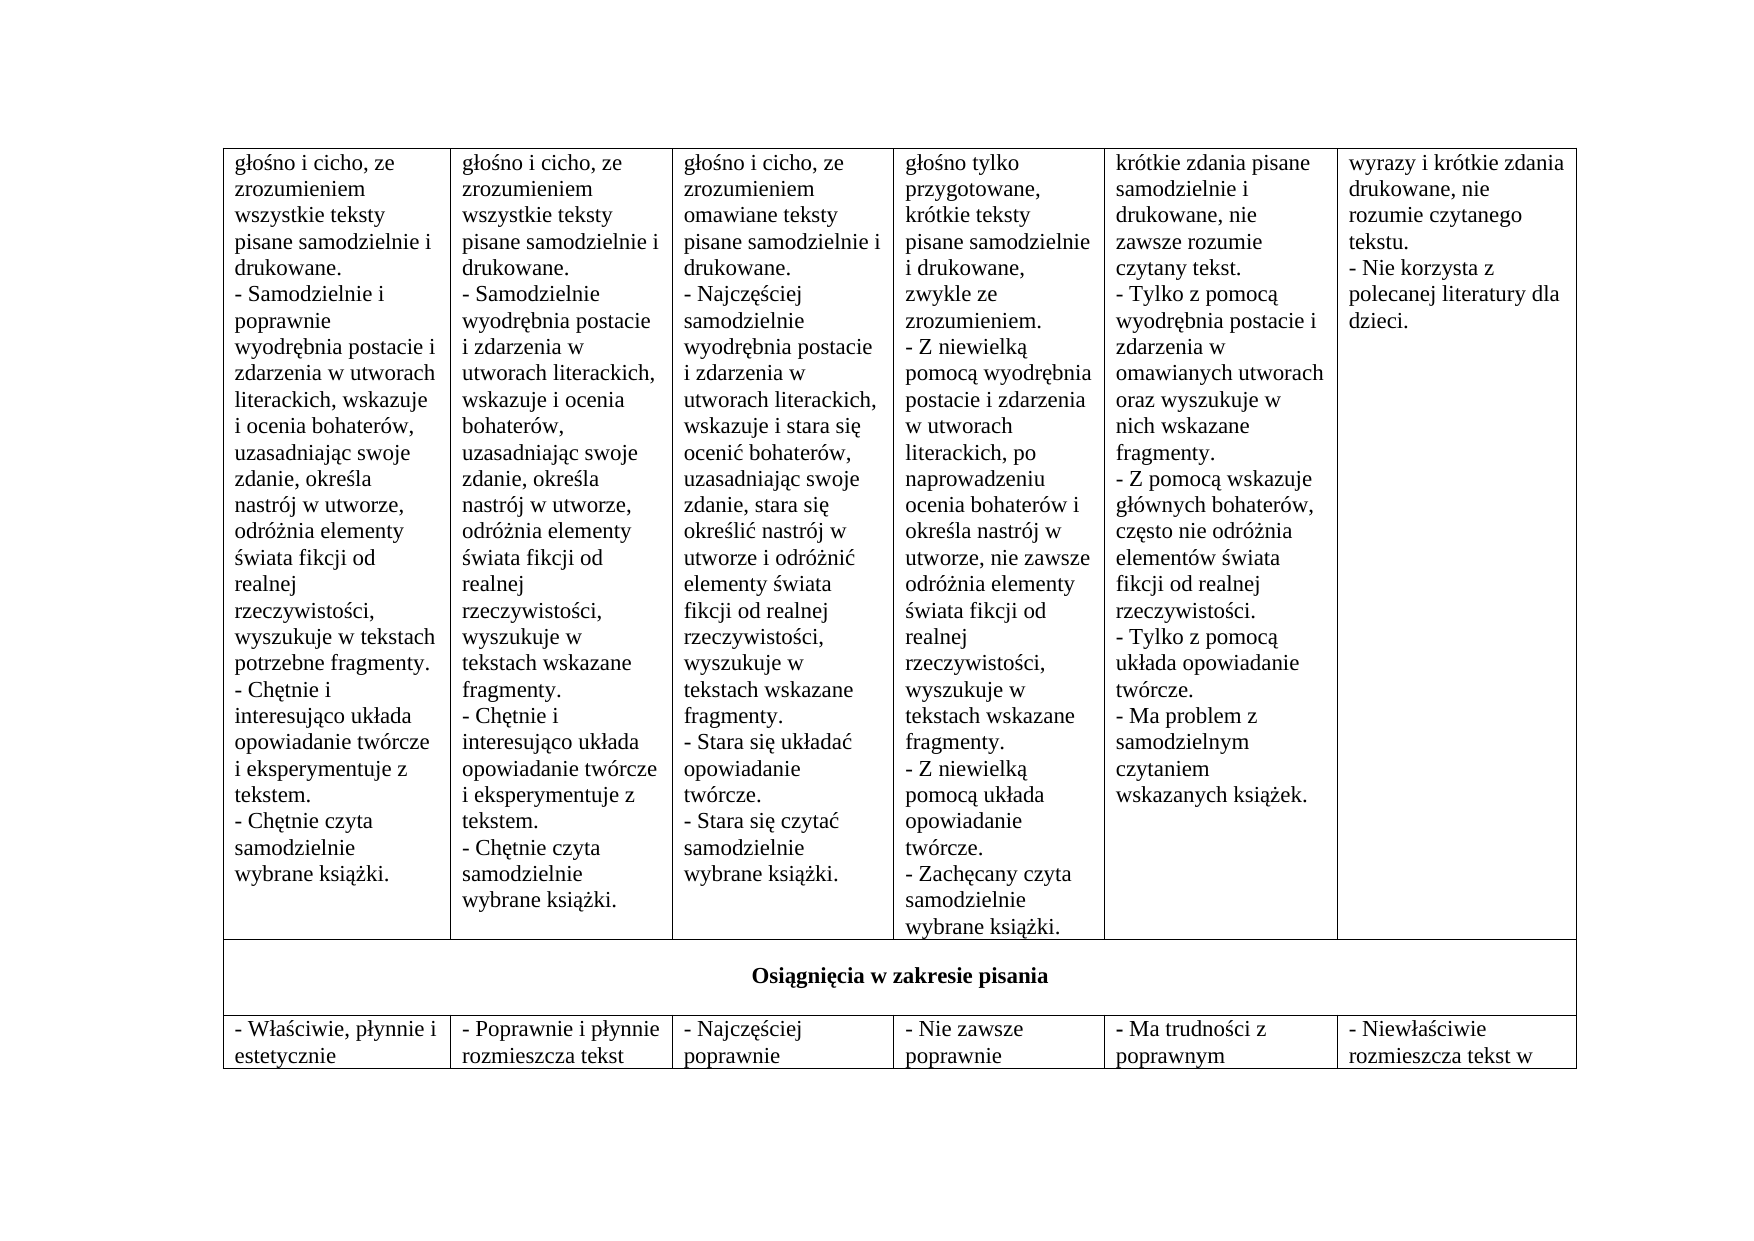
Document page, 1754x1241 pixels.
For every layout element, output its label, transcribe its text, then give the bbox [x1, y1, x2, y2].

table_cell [1338, 1016, 1576, 1068]
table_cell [894, 1016, 1104, 1068]
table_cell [1105, 1016, 1337, 1068]
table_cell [1338, 149, 1576, 939]
table_cell Osiągnięcia w zakresie pisania [224, 940, 1576, 1014]
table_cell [451, 1016, 672, 1068]
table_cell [224, 1016, 450, 1068]
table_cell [673, 1016, 893, 1068]
